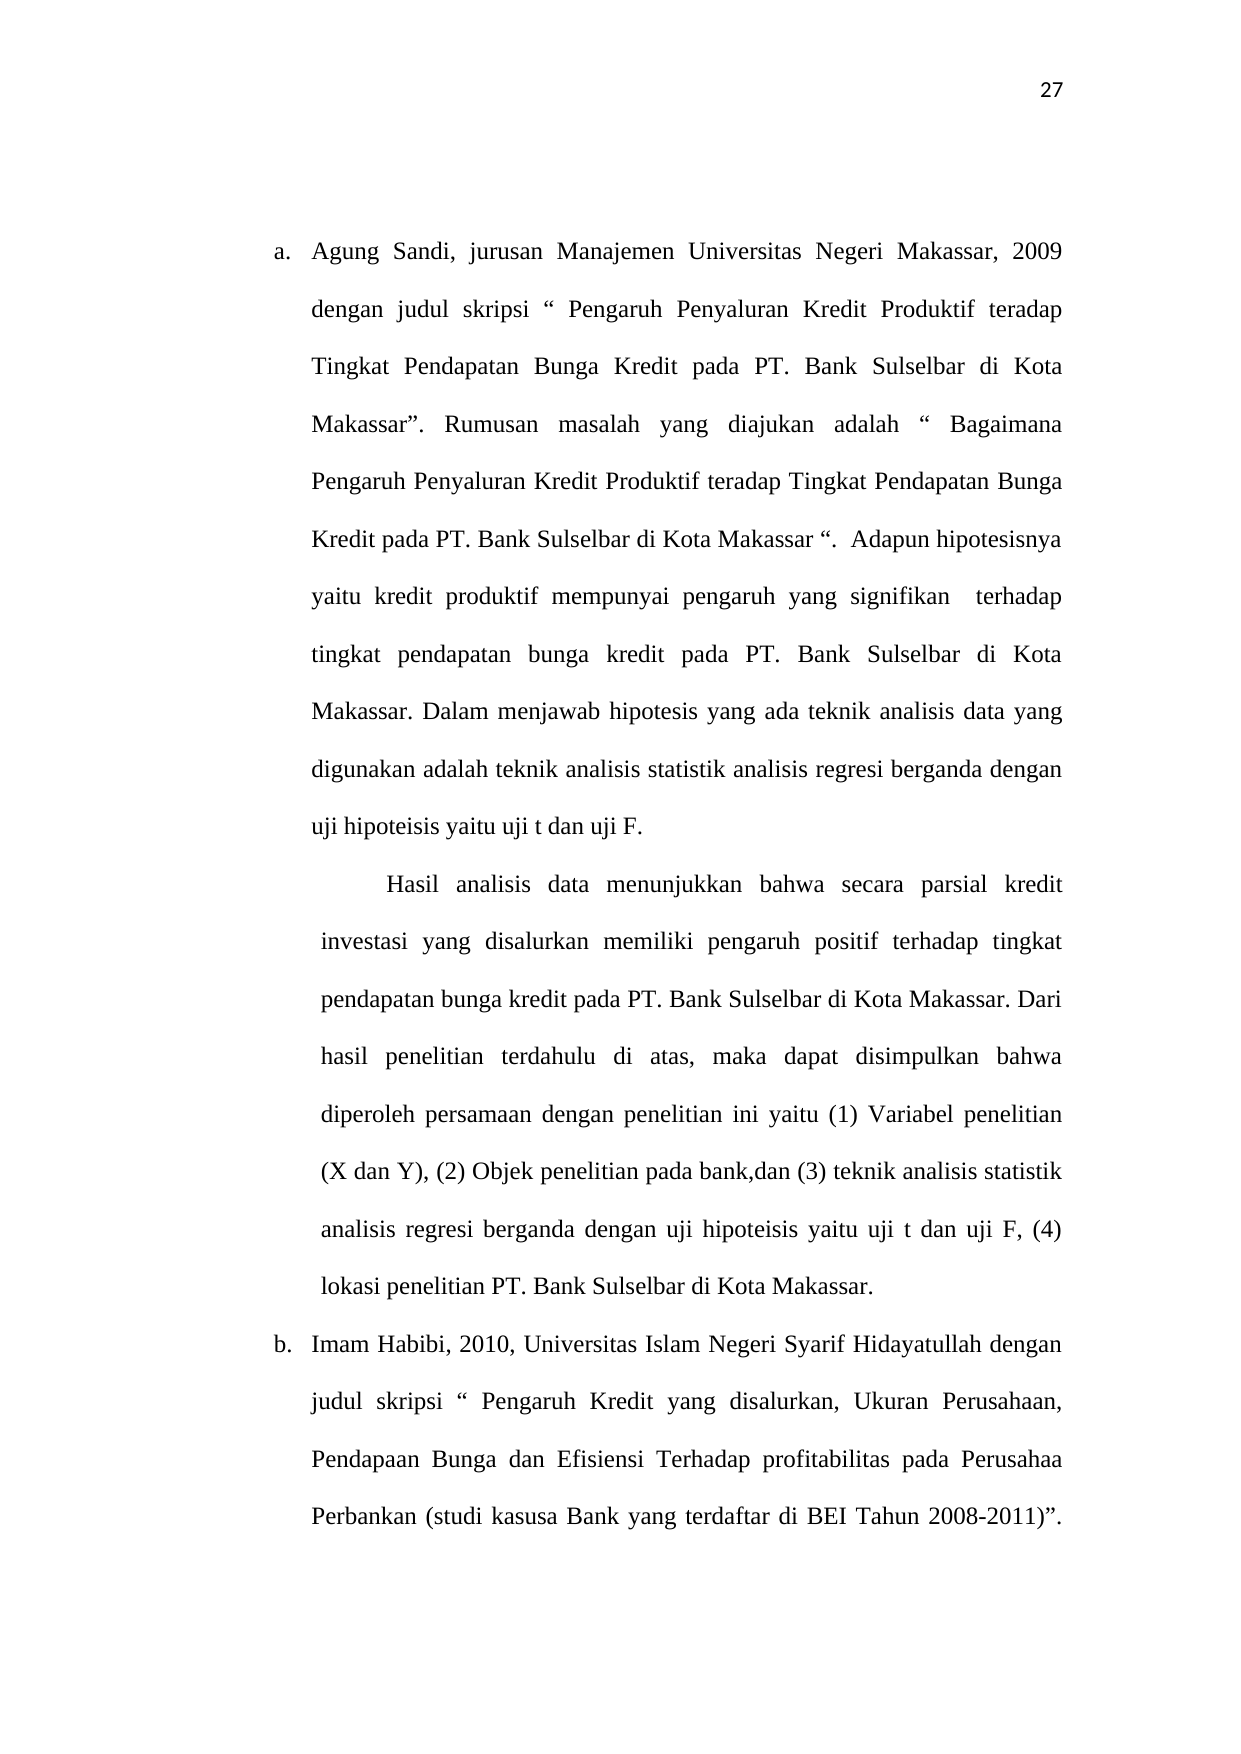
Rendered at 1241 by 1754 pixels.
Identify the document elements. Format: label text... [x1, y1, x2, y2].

list Agung Sandi, jurusan Manajemen Universitas Negeri Makassar, 2009 dengan judul skripsi “ Pengaruh Penyaluran Kredit Produktif teradap Tingkat Pendapatan Bunga Kredit pada PT. Bank Sulselbar di Kota Makassar”. Rumusan masalah yang diajukan adalah “ Bagaimana Pengaruh Penyaluran Kredit Produktif teradap Tingkat Pendapatan Bunga Kredit pada PT. Bank Sulselbar di Kota Makassar “. Adapun hipotesisnya yaitu kredit produktif mempunyai pengaruh yang signifikan terhadap tingkat pendapatan bunga kredit pada PT. Bank Sulselbar di Kota Makassar. Dalam menjawab hipotesis yang ada teknik analisis data yang digunakan adalah teknik analisis statistik analisis regresi berganda dengan uji hipoteisis yaitu uji t dan uji F. [274, 236, 1063, 840]
list Hasil analisis data menunjukkan bahwa secara parsial kredit investasi yang disalurkan memiliki pengaruh positif terhadap tingkat pendapatan bunga kredit pada PT. Bank Sulselbar di Kota Makassar. Dari hasil penelitian terdahulu di atas, maka dapat disimpulkan bahwa diperoleh persamaan dengan penelitian ini yaitu (1) Variabel penelitian (X dan Y), (2) Objek penelitian pada bank,dan (3) teknik analisis statistik analisis regresi berganda dengan uji hipoteisis yaitu uji t dan uji F, (4) lokasi penelitian PT. Bank Sulselbar di Kota Makassar. [321, 869, 1063, 1300]
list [274, 1329, 1063, 1530]
